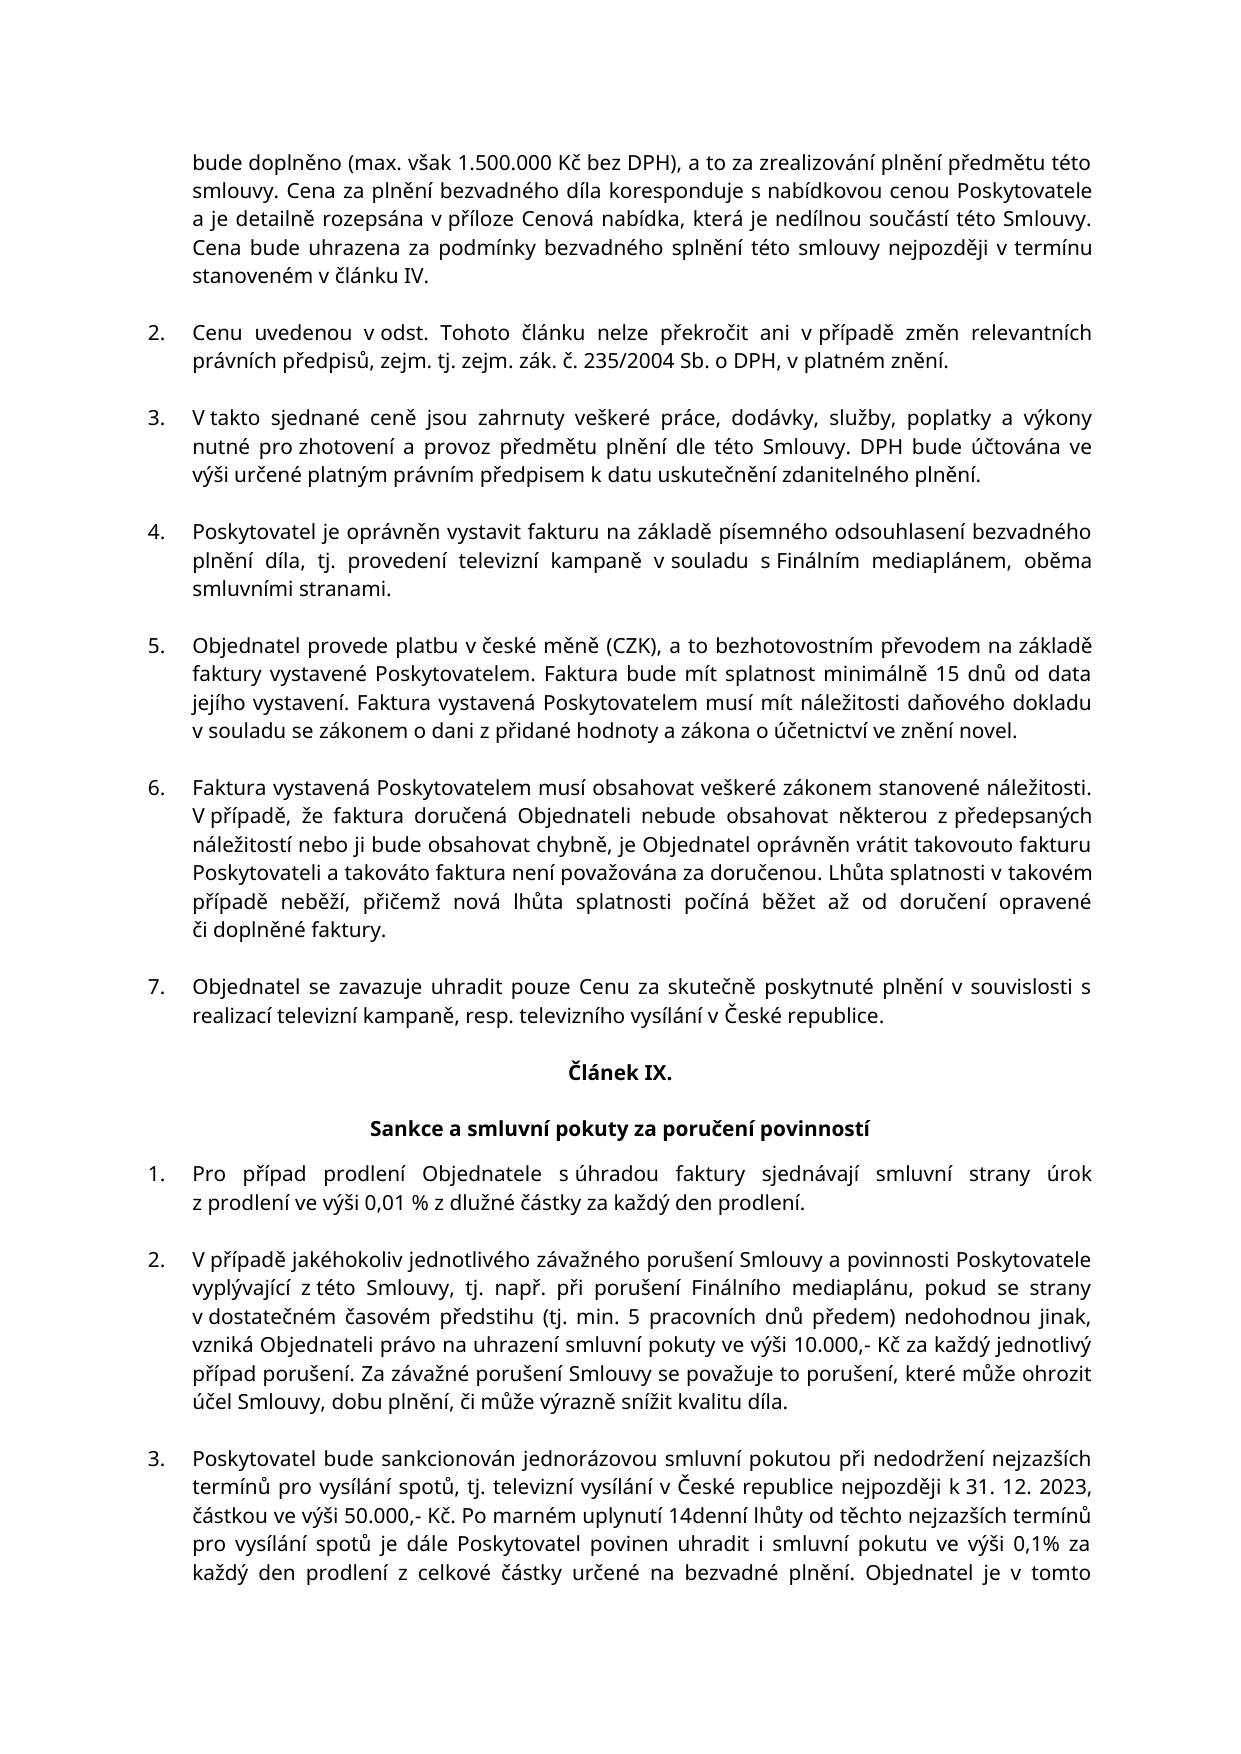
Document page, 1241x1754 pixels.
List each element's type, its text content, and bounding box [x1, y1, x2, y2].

text 6. Faktura vystavená Poskytovatelem musí obsahovat veškeré zákonem stanovené náležitosti. V případě, že faktura doručená Objednateli nebude obsahovat některou z předepsaných náležitostí nebo ji bude obsahovat chybně, je Objednatel oprávněn vrátit takovouto fakturu Poskytovateli a takováto faktura není považována za doručenou. Lhůta splatnosti v takovém případě neběží, přičemž nová lhůta splatnosti počíná běžet až od doručení opravené či doplněné faktury. [148, 773, 1093, 944]
text 1. Pro případ prodlení Objednatele s úhradou faktury sjednávají smluvní strany úrok z prodlení ve výši 0,01 % z dlužné částky za každý den prodlení. [148, 1159, 1093, 1216]
text 4. Poskytovatel je oprávněn vystavit fakturu na základě písemného odsouhlasení bezvadného plnění díla, tj. provedení televizní kampaně v souladu s Finálním mediaplánem, oběma smluvními stranami. [148, 517, 1093, 603]
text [148, 148, 1093, 290]
text 7. Objednatel se zavazuje uhradit pouze Cenu za skutečně poskytnuté plnění v souvislosti s realizací televizní kampaně, resp. televizního vysílání v České republice. [148, 972, 1093, 1029]
text 2. Cenu uvedenou v odst. Tohoto článku nelze překročit ani v případě změn relevantních právních předpisů, zejm. tj. zejm. zák. č. 235/2004 Sb. o DPH, v platném znění. [148, 318, 1093, 375]
text Článek IX. [148, 1058, 1093, 1086]
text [148, 1444, 1093, 1586]
text 3. V takto sjednané ceně jsou zahrnuty veškeré práce, dodávky, služby, poplatky a výkony nutné pro zhotovení a provoz předmětu plnění dle této Smlouvy. DPH bude účtována ve výši určené platným právním předpisem k datu uskutečnění zdanitelného plnění. [148, 403, 1093, 489]
text Sankce a smluvní pokuty za poručení povinností [148, 1114, 1093, 1143]
text 2. V případě jakéhokoliv jednotlivého závažného porušení Smlouvy a povinnosti Poskytovatele vyplývající z této Smlouvy, tj. např. při porušení Finálního mediaplánu, pokud se strany v dostatečném časovém předstihu (tj. min. 5 pracovních dnů předem) nedohodnou jinak, vzniká Objednateli právo na uhrazení smluvní pokuty ve výši 10.000,- Kč za každý jednotlivý případ porušení. Za závažné porušení Smlouvy se považuje to porušení, které může ohrozit účel Smlouvy, dobu plnění, či může výrazně snížit kvalitu díla. [148, 1245, 1093, 1416]
text 5. Objednatel provede platbu v české měně (CZK), a to bezhotovostním převodem na základě faktury vystavené Poskytovatelem. Faktura bude mít splatnost minimálně 15 dnů od data jejího vystavení. Faktura vystavená Poskytovatelem musí mít náležitosti daňového dokladu v souladu se zákonem o dani z přidané hodnoty a zákona o účetnictví ve znění novel. [148, 631, 1093, 745]
